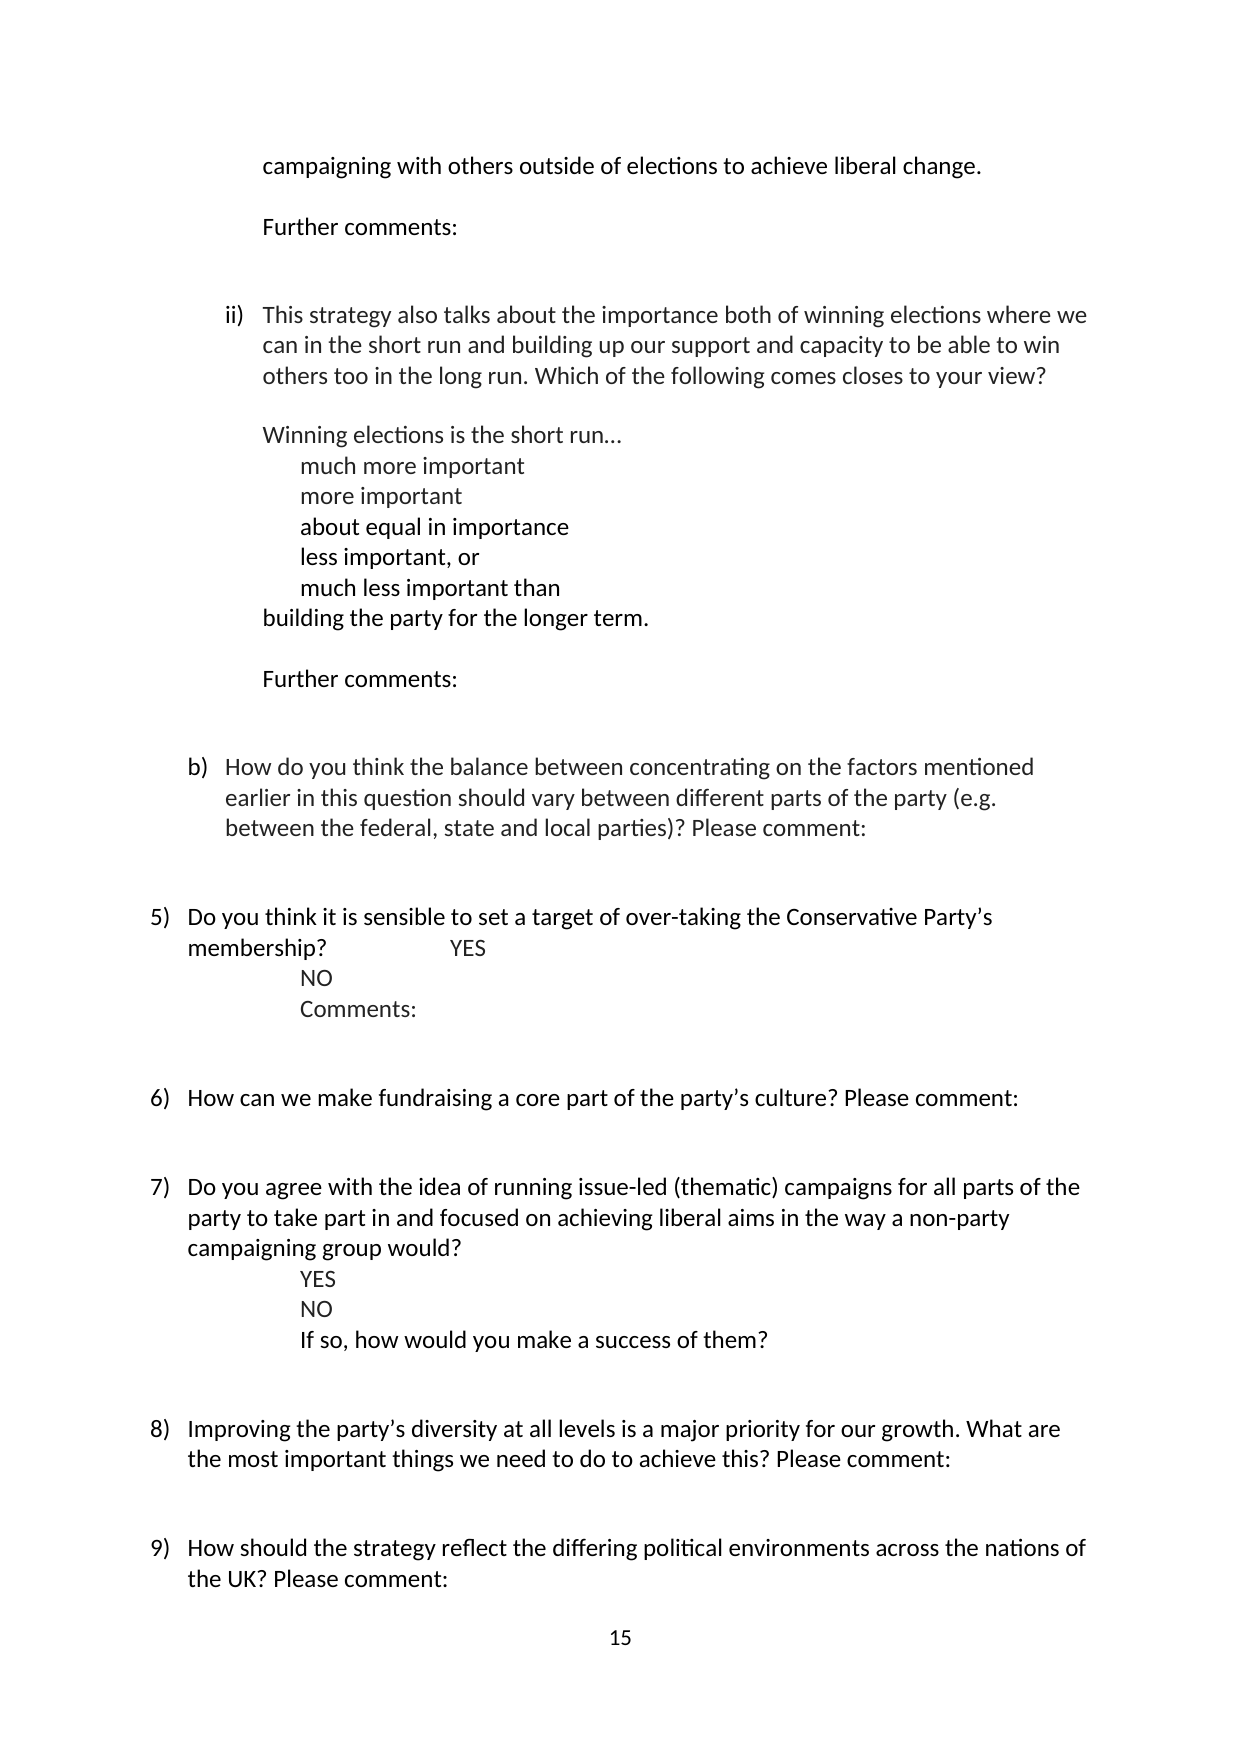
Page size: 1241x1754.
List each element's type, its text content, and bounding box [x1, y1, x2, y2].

list How can we make fundraising a core part of the party’s culture? Please comment: [150, 1082, 1090, 1171]
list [150, 1532, 1090, 1593]
list How do you think the balance between concentrating on the factors mentioned earlier in this question should vary between different parts of the party (e.g. between the federal, state and local parties)? Please comment: [187, 751, 1090, 901]
list Improving the party’s diversity at all levels is a major priority for our growth. What are the most important things we need to do to achieve this? Please comment: [150, 1413, 1090, 1532]
text Winning elections is the short run… much more important more important about equal in importance less important, or much less important than building the party for the longer term. Further comments: [262, 419, 1090, 722]
list Do you think it is sensible to set a target of over-taking the Conservative Party’s membership? YES NO Comments: [150, 901, 1090, 1082]
list Do you agree with the idea of running issue-led (thematic) campaigns for all parts of the party to take part in and focused on achieving liberal aims in the way a non-party campaigning group would? YES NO If so, how would you make a success of them? [150, 1171, 1090, 1413]
list This strategy also talks about the importance both of winning elections where we can in the short run and building up our support and capacity to be able to win others too in the long run. Which of the following comes closes to your view? [225, 299, 1090, 390]
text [262, 150, 1090, 269]
